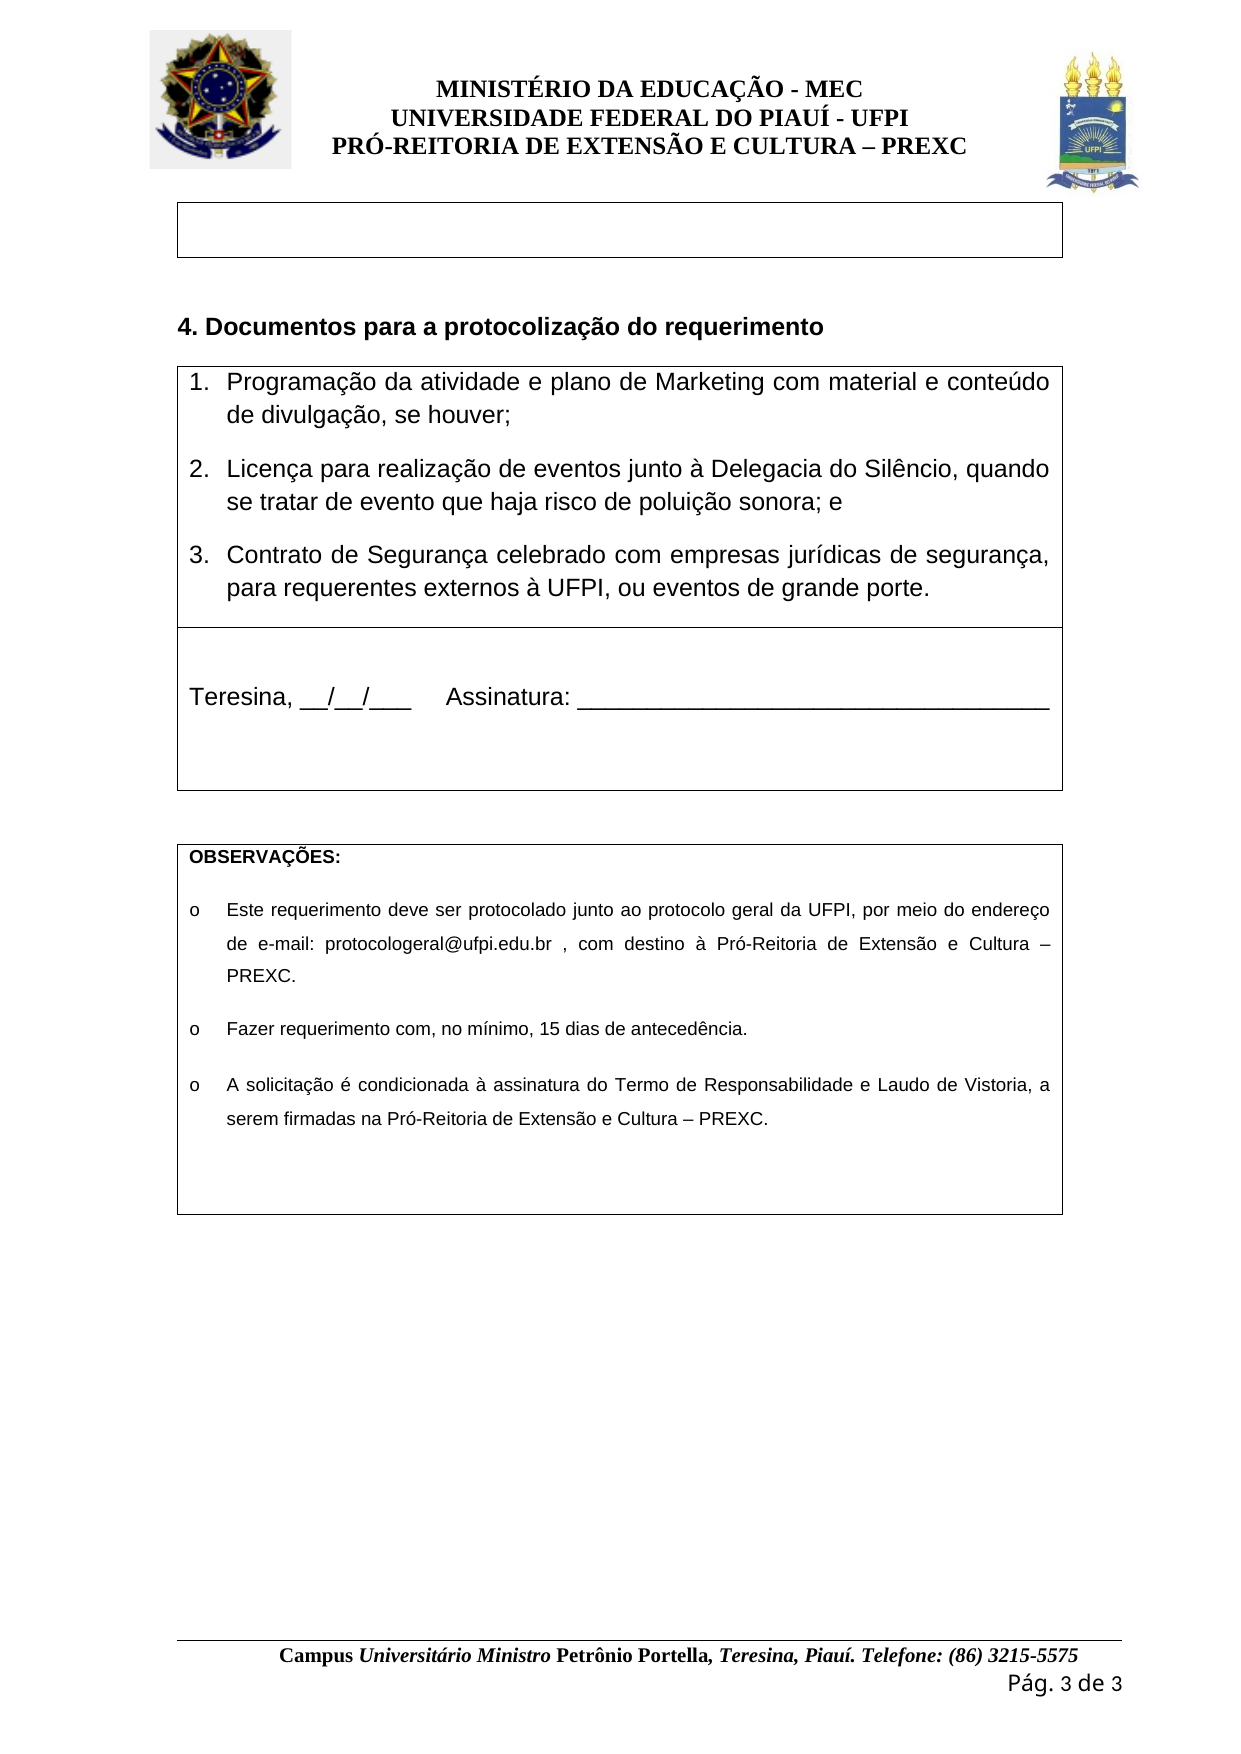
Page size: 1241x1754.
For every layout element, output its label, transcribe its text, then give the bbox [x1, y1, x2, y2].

table_header Programação da atividade e plano de Marketing com material e conteúdo de divulgação, se houver; Licença para realização de eventos junto à Delegacia do Silêncio, quando se tratar de evento que haja risco de poluição sonora; e Contrato de Segurança celebrado com empresas jurídicas de segurança, para requerentes externos à UFPI, ou eventos de grande porte. [178, 367, 1062, 627]
picture [1037, 39, 1145, 202]
table_header [178, 203, 1062, 257]
text 4. Documentos para a protocolização do requerimento [177, 312, 1122, 341]
table_header OBSERVAÇÕES: Este requerimento deve ser protocolado junto ao protocolo geral da UFPI, por meio do endereço de e-mail: protocologeral@ufpi.edu.br , com destino à Pró-Reitoria de Extensão e Cultura – PREXC. Fazer requerimento com, no mínimo, 15 dias de antecedência. A solicitação é condicionada à assinatura do Termo de Responsabilidade e Laudo de Vistoria, a serem firmadas na Pró-Reitoria de Extensão e Cultura – PREXC. [178, 845, 1062, 1214]
table_cell Teresina, __/__/___ Assinatura: __________________________________ [178, 628, 1062, 789]
picture [149, 30, 292, 169]
